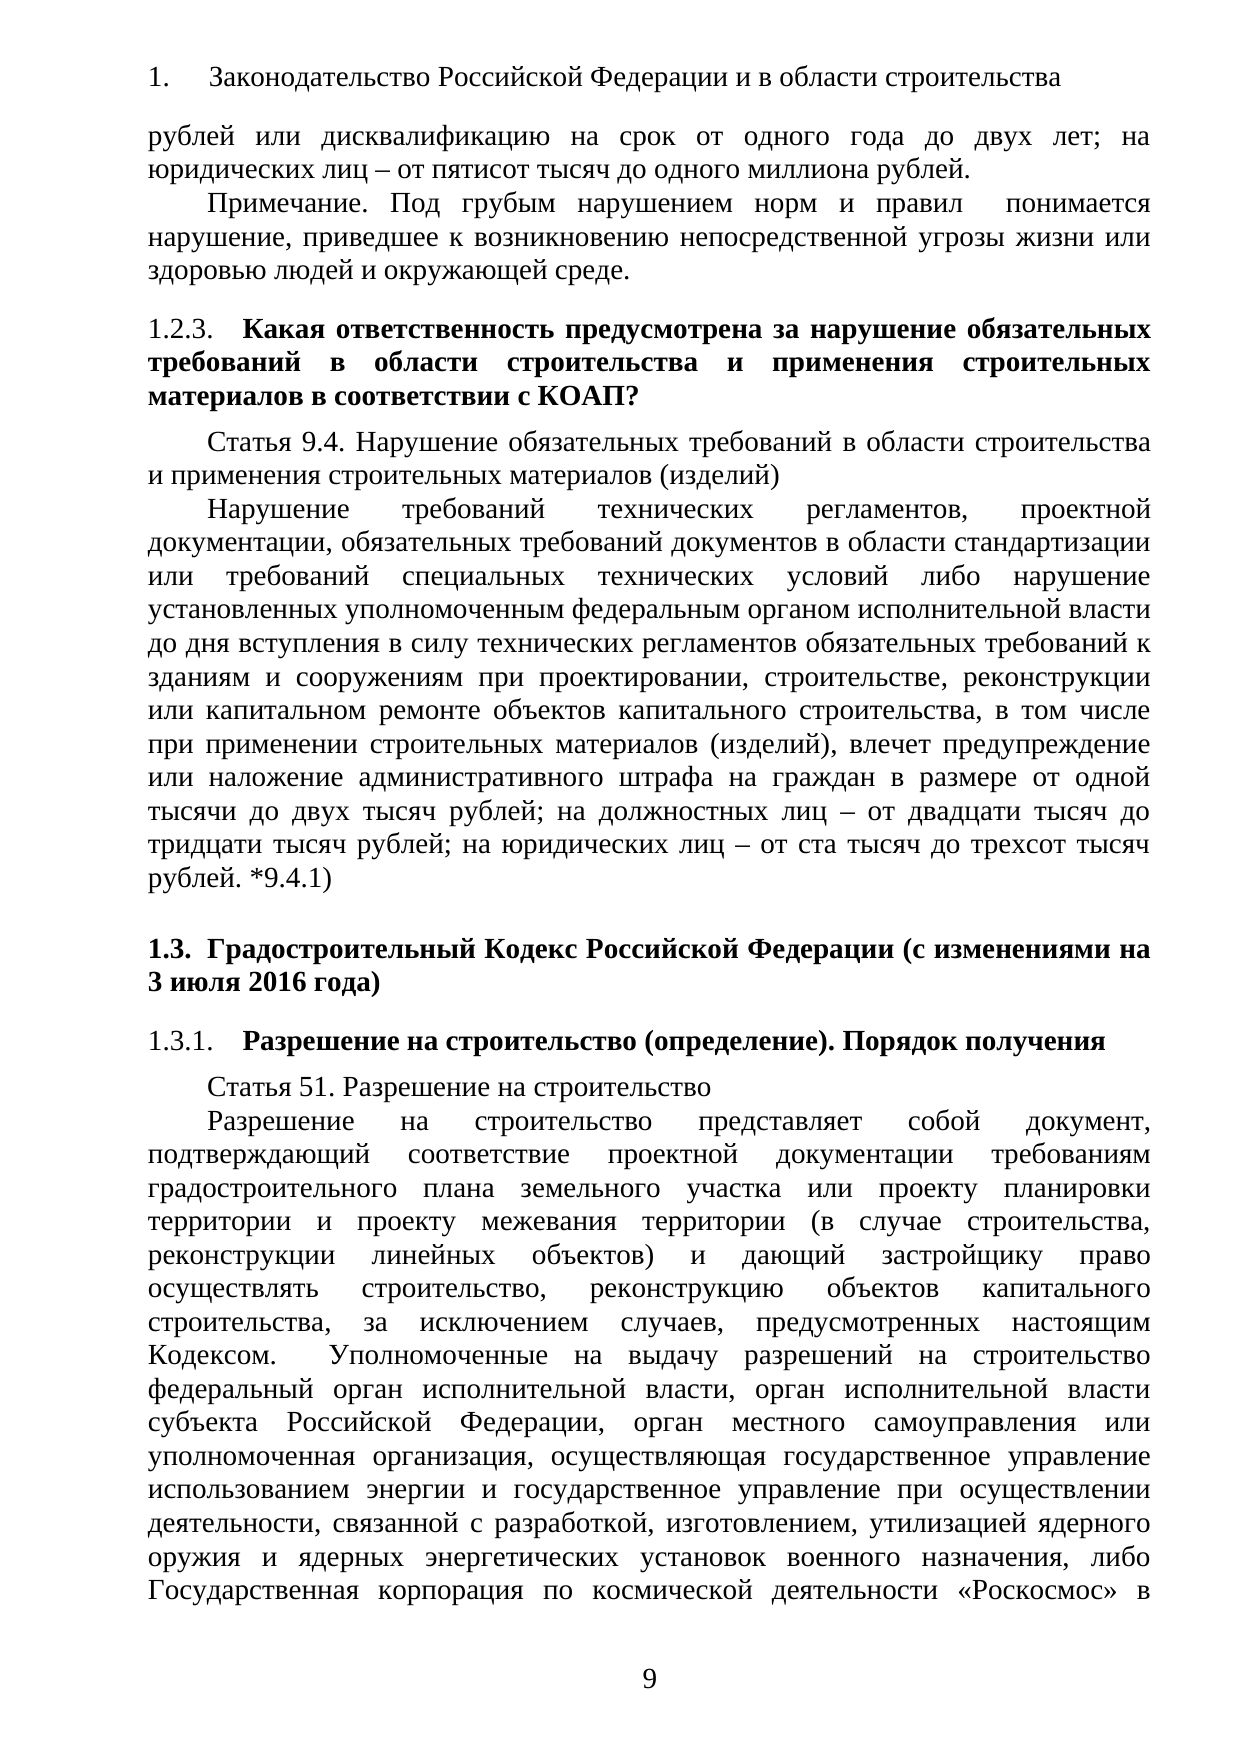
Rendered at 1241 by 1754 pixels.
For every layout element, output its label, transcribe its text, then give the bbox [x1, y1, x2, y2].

text Статья 9.4. Нарушение обязательных требований в области строительства и применения строительных материалов (изделий) [148, 424, 1152, 491]
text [148, 1103, 1152, 1606]
text Примечание. Под грубым нарушением норм и правил понимается нарушение, приведшее к возникновению непосредственной угрозы жизни или здоровью людей и окружающей среде. [148, 185, 1152, 286]
text Нарушение требований технических регламентов, проектной документации, обязательных требований документов в области стандартизации или требований специальных технических условий либо нарушение установленных уполномоченным федеральным органом исполнительной власти до дня вступления в силу технических регламентов обязательных требований к зданиям и сооружениям при проектировании, строительстве, реконструкции или капитальном ремонте объектов капитального строительства, в том числе при применении строительных материалов (изделий), влечет предупреждение или наложение административного штрафа на граждан в размере от одной тысячи до двух тысяч рублей; на должностных лиц ‒ от двадцати тысяч до тридцати тысяч рублей; на юридических лиц ‒ от ста тысяч до трехсот тысяч рублей. *9.4.1) [148, 491, 1152, 893]
subtitle Градостроительный Кодекс Российской Федерации (с изменениями на 3 июля 2016 года) [148, 931, 1152, 998]
subtitle Какая ответственность предусмотрена за нарушение обязательных требований в области строительства и применения строительных материалов в соответствии с КОАП? [148, 311, 1152, 411]
subtitle Разрешение на строительство (определение). Порядок получения [148, 1023, 1152, 1057]
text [148, 118, 1152, 185]
text Статья 51. Разрешение на строительство [148, 1069, 1152, 1103]
